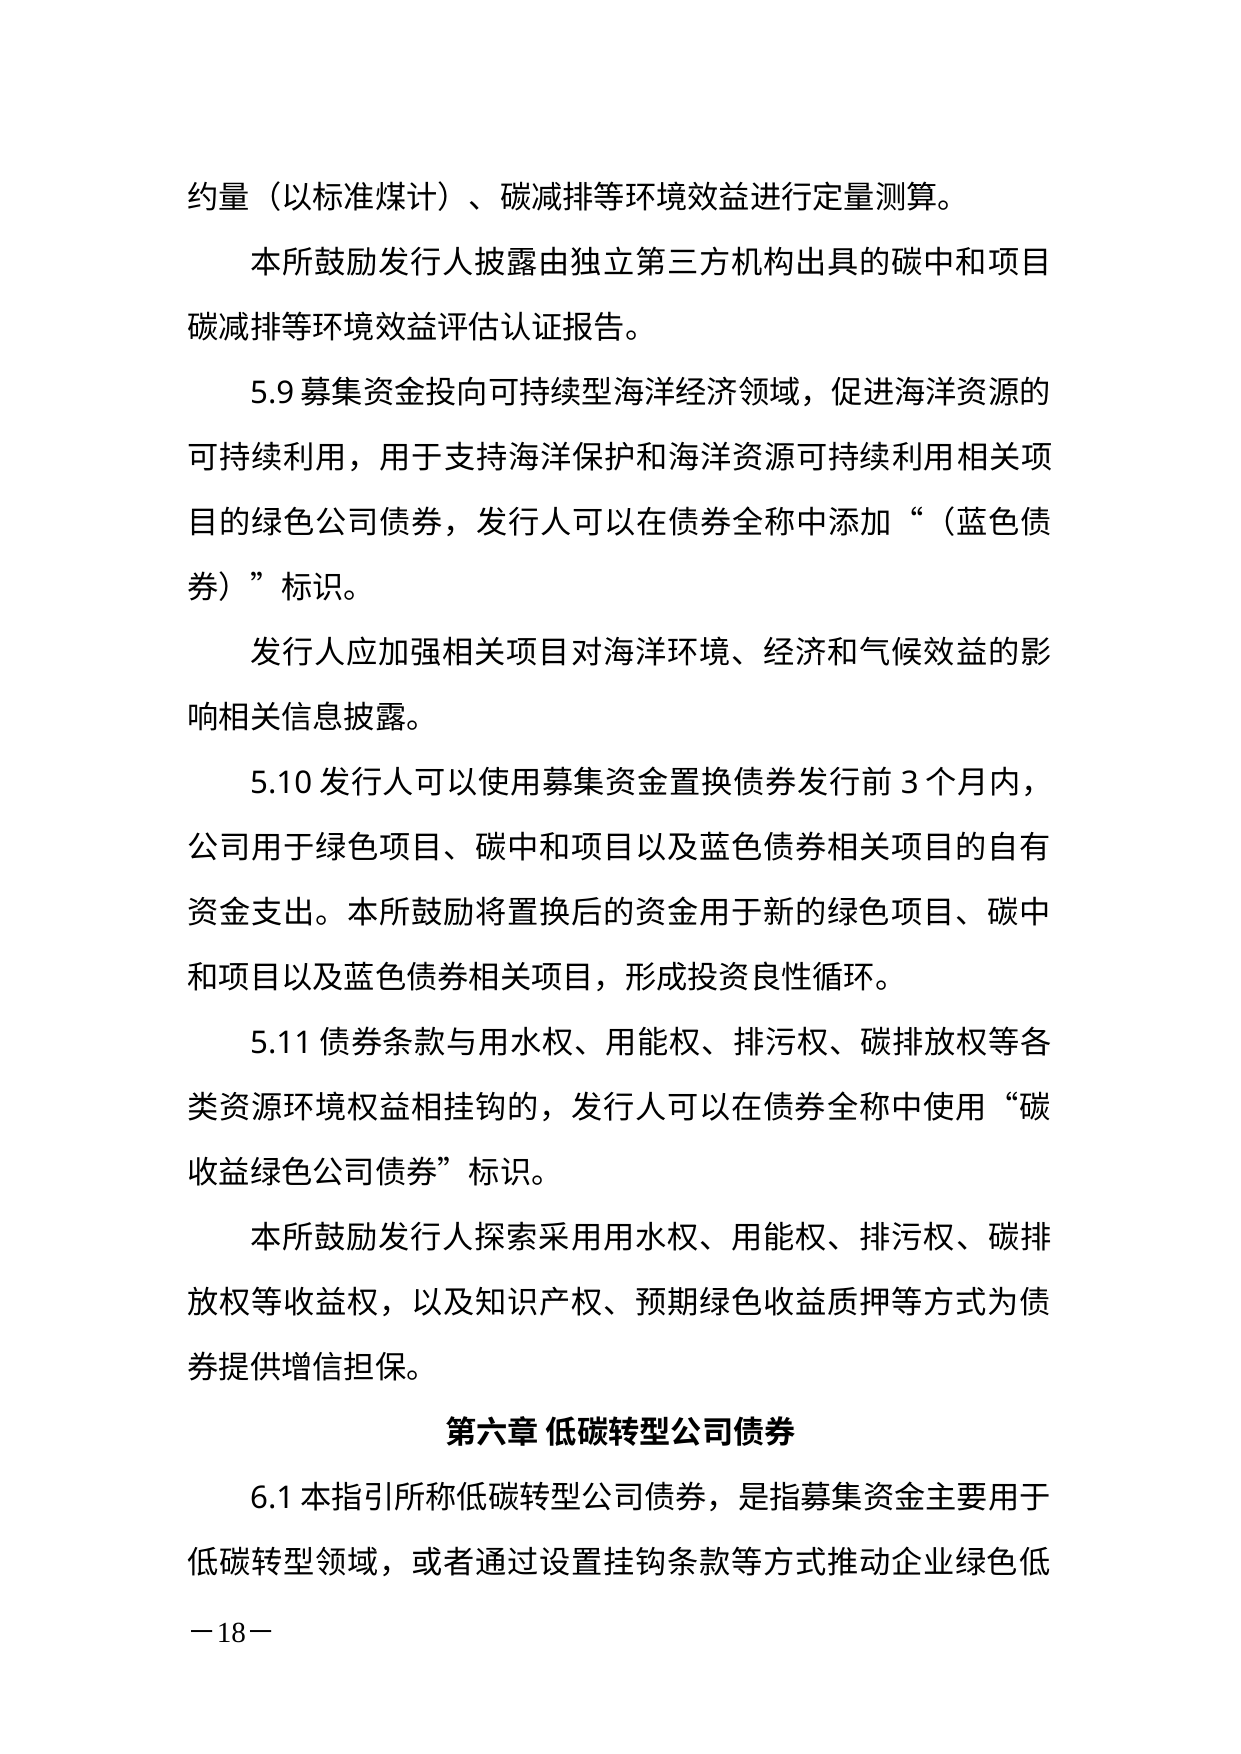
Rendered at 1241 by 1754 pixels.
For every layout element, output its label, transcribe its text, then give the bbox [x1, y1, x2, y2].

text 发行人应加强相关项目对海洋环境、经济和气候效益的影响相关信息披露。 [187, 617, 1053, 747]
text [187, 1462, 1053, 1592]
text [187, 162, 1053, 227]
list 5.10发行人可以使用募集资金置换债券发行前3个月内，公司用于绿色项目、碳中和项目以及蓝色债券相关项目的自有资金支出。本所鼓励将置换后的资金用于新的绿色项目、碳中和项目以及蓝色债券相关项目，形成投资良性循环。 [187, 747, 1053, 1007]
text 本所鼓励发行人探索采用用水权、用能权、排污权、碳排放权等收益权，以及知识产权、预期绿色收益质押等方式为债券提供增信担保。 [187, 1202, 1053, 1397]
text 5.11债券条款与用水权、用能权、排污权、碳排放权等各类资源环境权益相挂钩的，发行人可以在债券全称中使用“碳收益绿色公司债券”标识。 [187, 1007, 1053, 1202]
text 本所鼓励发行人披露由独立第三方机构出具的碳中和项目碳减排等环境效益评估认证报告。 [187, 227, 1053, 357]
text 第六章 低碳转型公司债券 [187, 1397, 1053, 1462]
text 5.9募集资金投向可持续型海洋经济领域，促进海洋资源的可持续利用，用于支持海洋保护和海洋资源可持续利用相关项目的绿色公司债券，发行人可以在债券全称中添加“（蓝色债券）”标识。 [187, 357, 1053, 617]
